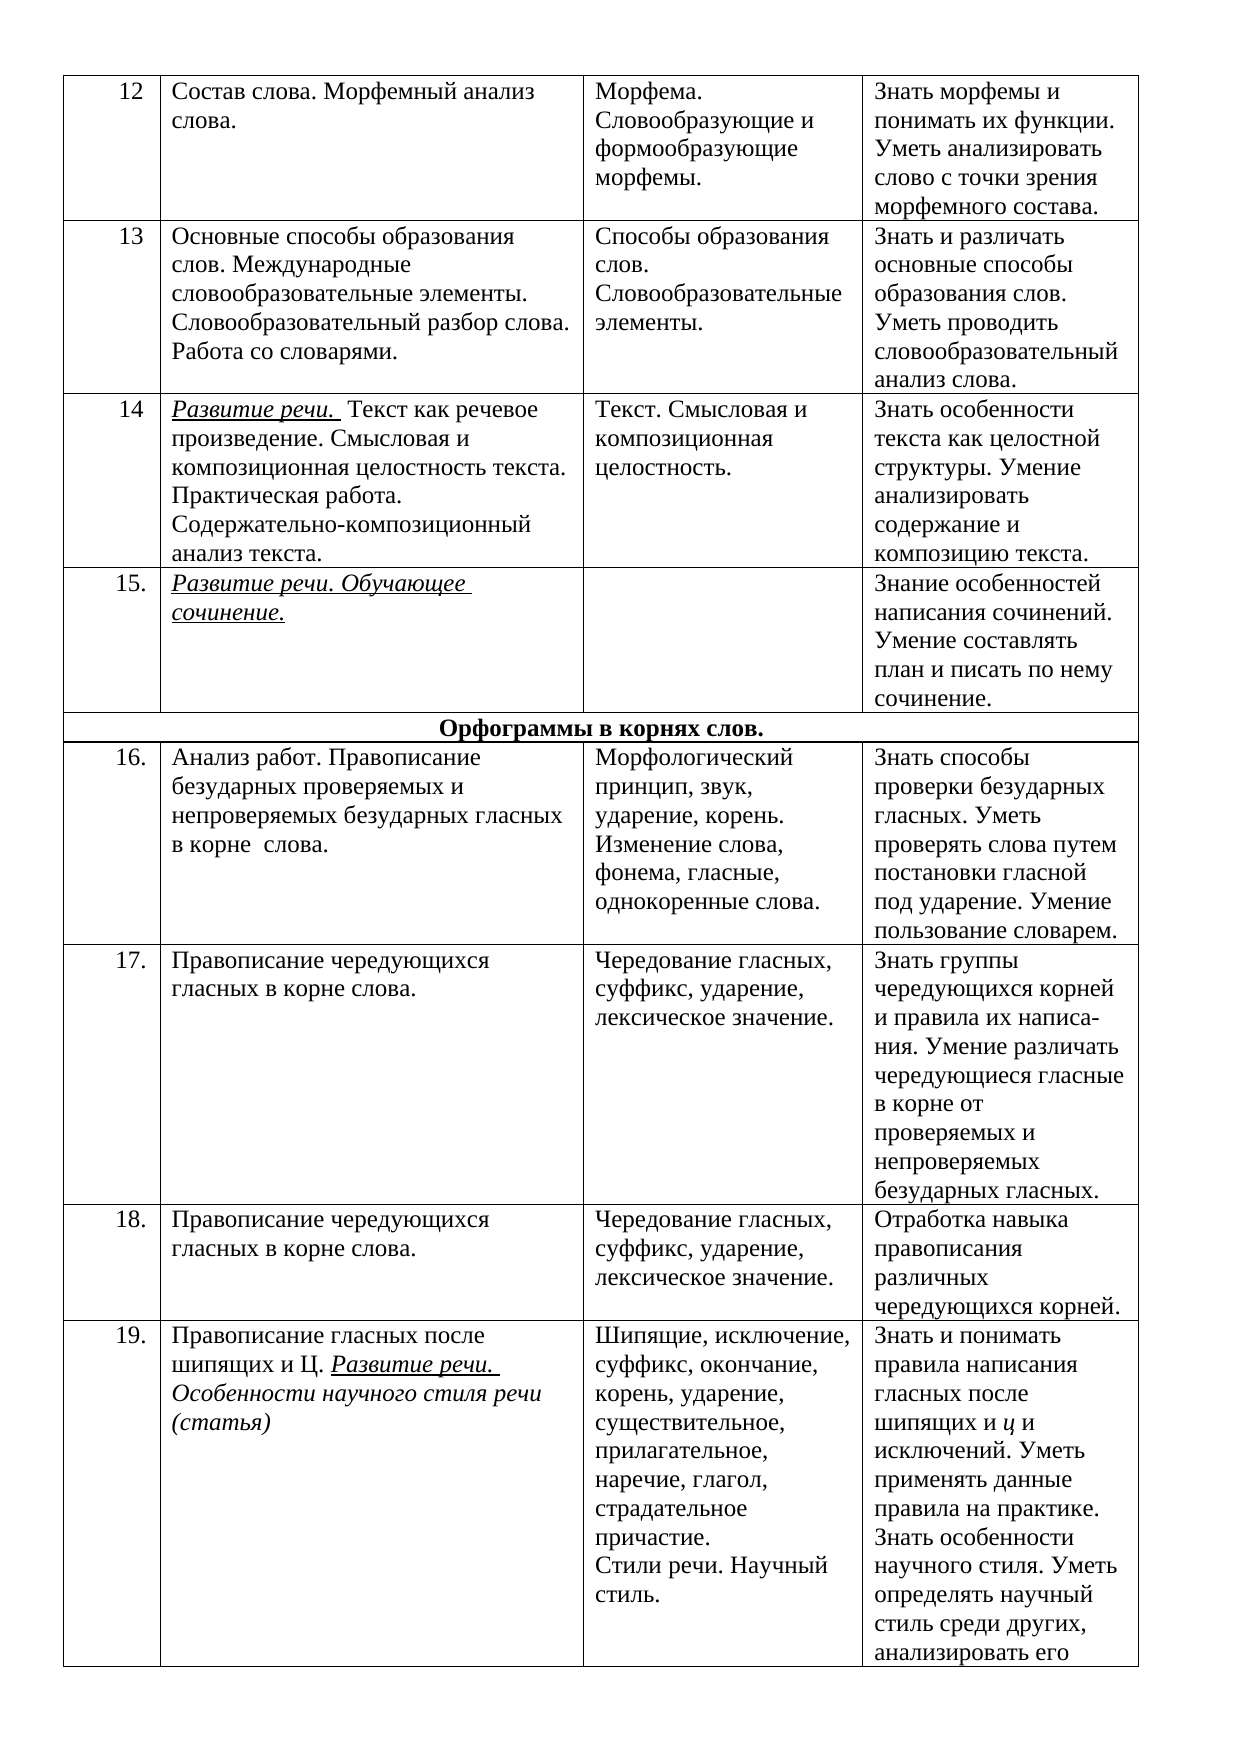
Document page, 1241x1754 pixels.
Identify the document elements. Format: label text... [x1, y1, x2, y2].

table_cell Знать и различать основные способы образования слов. Уметь проводить словообразовательный анализ слова. [863, 221, 1138, 393]
table_cell Развитие речи. Обучающее сочинение. [161, 568, 583, 712]
table_cell 17. [64, 945, 160, 1203]
table_cell Орфограммы в корнях слов. [64, 713, 1138, 741]
table_cell Знать особенности текста как целостной структуры. Умение анализировать содержание и композицию текста. [863, 394, 1138, 567]
table_cell 18. [64, 1205, 160, 1319]
table_cell Знать группы чередующихся корней и правила их написа-ния. Умение различать чередующиеся гласные в корне от проверяемых и непроверяемых безударных гласных. [863, 945, 1138, 1203]
table_cell Состав слова. Морфемный анализ слова. [161, 76, 583, 220]
table_cell Способы образования слов. Словообразовательные элементы. [584, 221, 862, 393]
table_cell Знать способы проверки безударных гласных. Уметь проверять слова путем постановки гласной под ударение. Умение пользование словарем. [863, 743, 1138, 944]
table_cell Отработка навыка правописания различных чередующихся корней. [863, 1205, 1138, 1319]
table_cell 19. [64, 1321, 160, 1666]
table_cell Чередование гласных, суффикс, ударение, лексическое значение. [584, 945, 862, 1203]
table_cell 15. [64, 568, 160, 712]
table_cell [584, 568, 862, 712]
table_cell Основные способы образования слов. Международные словообразовательные элементы. Словообразовательный разбор слова. Работа со словарями. [161, 221, 583, 393]
table_cell Развитие речи. Текст как речевое произведение. Смысловая и композиционная целостность текста. Практическая работа. Содержательно-композиционный анализ текста. [161, 394, 583, 567]
table_cell Правописание чередующихся гласных в корне слова. [161, 1205, 583, 1319]
table_cell Анализ работ. Правописание безударных проверяемых и непроверяемых безударных гласных в корне слова. [161, 743, 583, 944]
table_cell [584, 1321, 862, 1666]
table_cell Текст. Смысловая и композиционная целостность. [584, 394, 862, 567]
table_cell 13 [64, 221, 160, 393]
table_cell Знание особенностей написания сочинений. Умение составлять план и писать по нему сочинение. [863, 568, 1138, 712]
table_cell Морфологический принцип, звук, ударение, корень. Изменение слова, фонема, гласные, однокоренные слова. [584, 743, 862, 944]
table_cell 12 [64, 76, 160, 220]
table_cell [161, 1321, 583, 1666]
table_cell Знать морфемы и понимать их функции. Уметь анализировать слово с точки зрения морфемного состава. [863, 76, 1138, 220]
table_cell 16. [64, 743, 160, 944]
table_cell Чередование гласных, суффикс, ударение, лексическое значение. [584, 1205, 862, 1319]
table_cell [863, 1321, 1138, 1666]
table_cell Правописание чередующихся гласных в корне слова. [161, 945, 583, 1203]
table_cell Морфема. Словообразующие и формообразующие морфемы. [584, 76, 862, 220]
table_cell 14 [64, 394, 160, 567]
